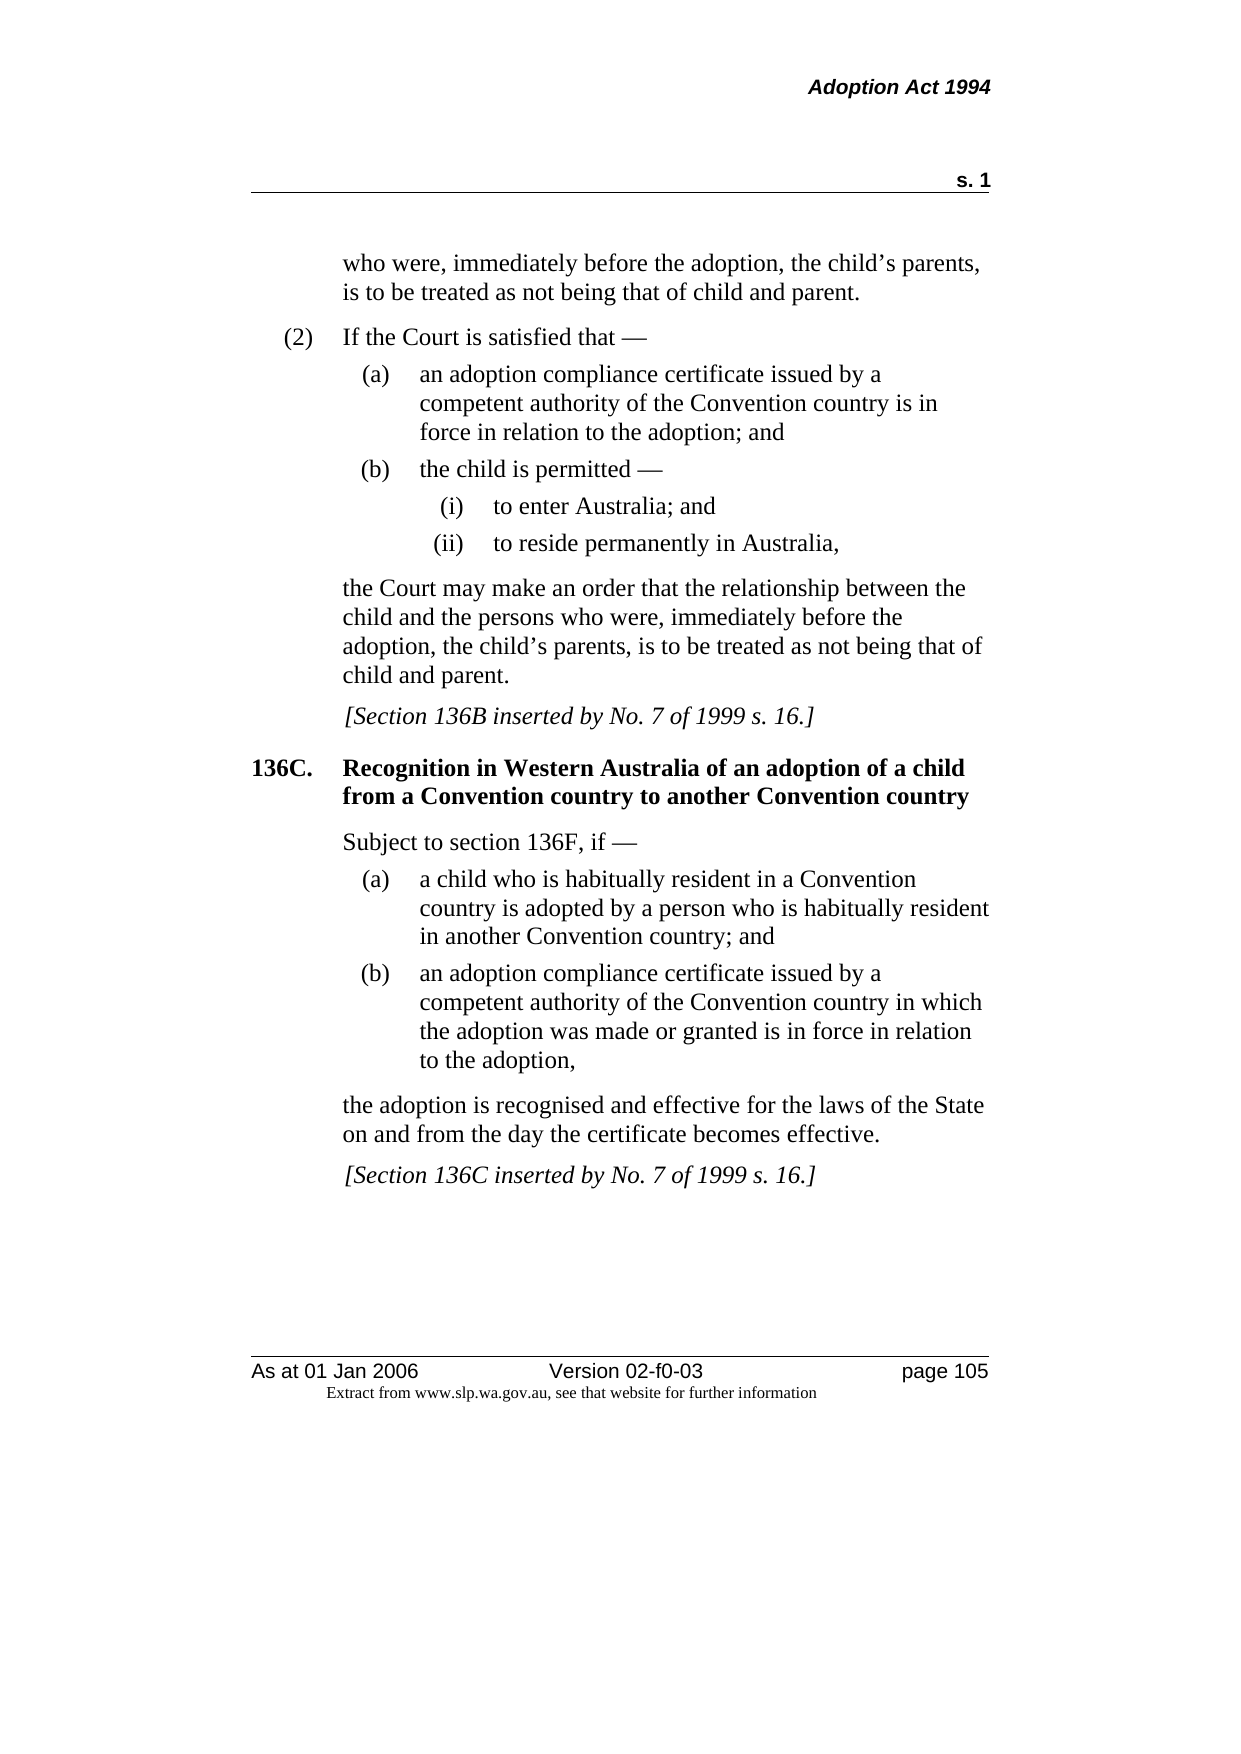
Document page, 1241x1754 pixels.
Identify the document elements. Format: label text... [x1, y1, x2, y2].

text [Section 136B inserted by No. 7 of 1999 s. 16.] [251, 701, 989, 730]
text the adoption is recognised and effective for the laws of the State on and from the day the certificate becomes effective. [251, 1090, 989, 1148]
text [251, 248, 989, 306]
text (a) an adoption compliance certificate issued by a competent authority of the Convention country is in force in relation to the adoption; and [251, 359, 989, 446]
text [Section 136C inserted by No. 7 of 1999 s. 16.] [251, 1160, 989, 1189]
subtitle 136C. Recognition in Western Australia of an adoption of a child from a Convention country to another Convention country [251, 753, 989, 810]
text Subject to section 136F, if — [251, 827, 989, 856]
text (ii) to reside permanently in Australia, [251, 528, 989, 557]
text (b) the child is permitted — [251, 454, 989, 483]
text (b) an adoption compliance certificate issued by a competent authority of the Convention country in which the adoption was made or granted is in force in relation to the adoption, [251, 958, 989, 1073]
text (a) a child who is habitually resident in a Convention country is adopted by a person who is habitually resident in another Convention country; and [251, 864, 989, 950]
text (i) to enter Australia; and [251, 491, 989, 520]
text (2) If the Court is satisfied that — [251, 322, 989, 351]
text the Court may make an order that the relationship between the child and the persons who were, immediately before the adoption, the child’s parents, is to be treated as not being that of child and parent. [251, 573, 989, 688]
